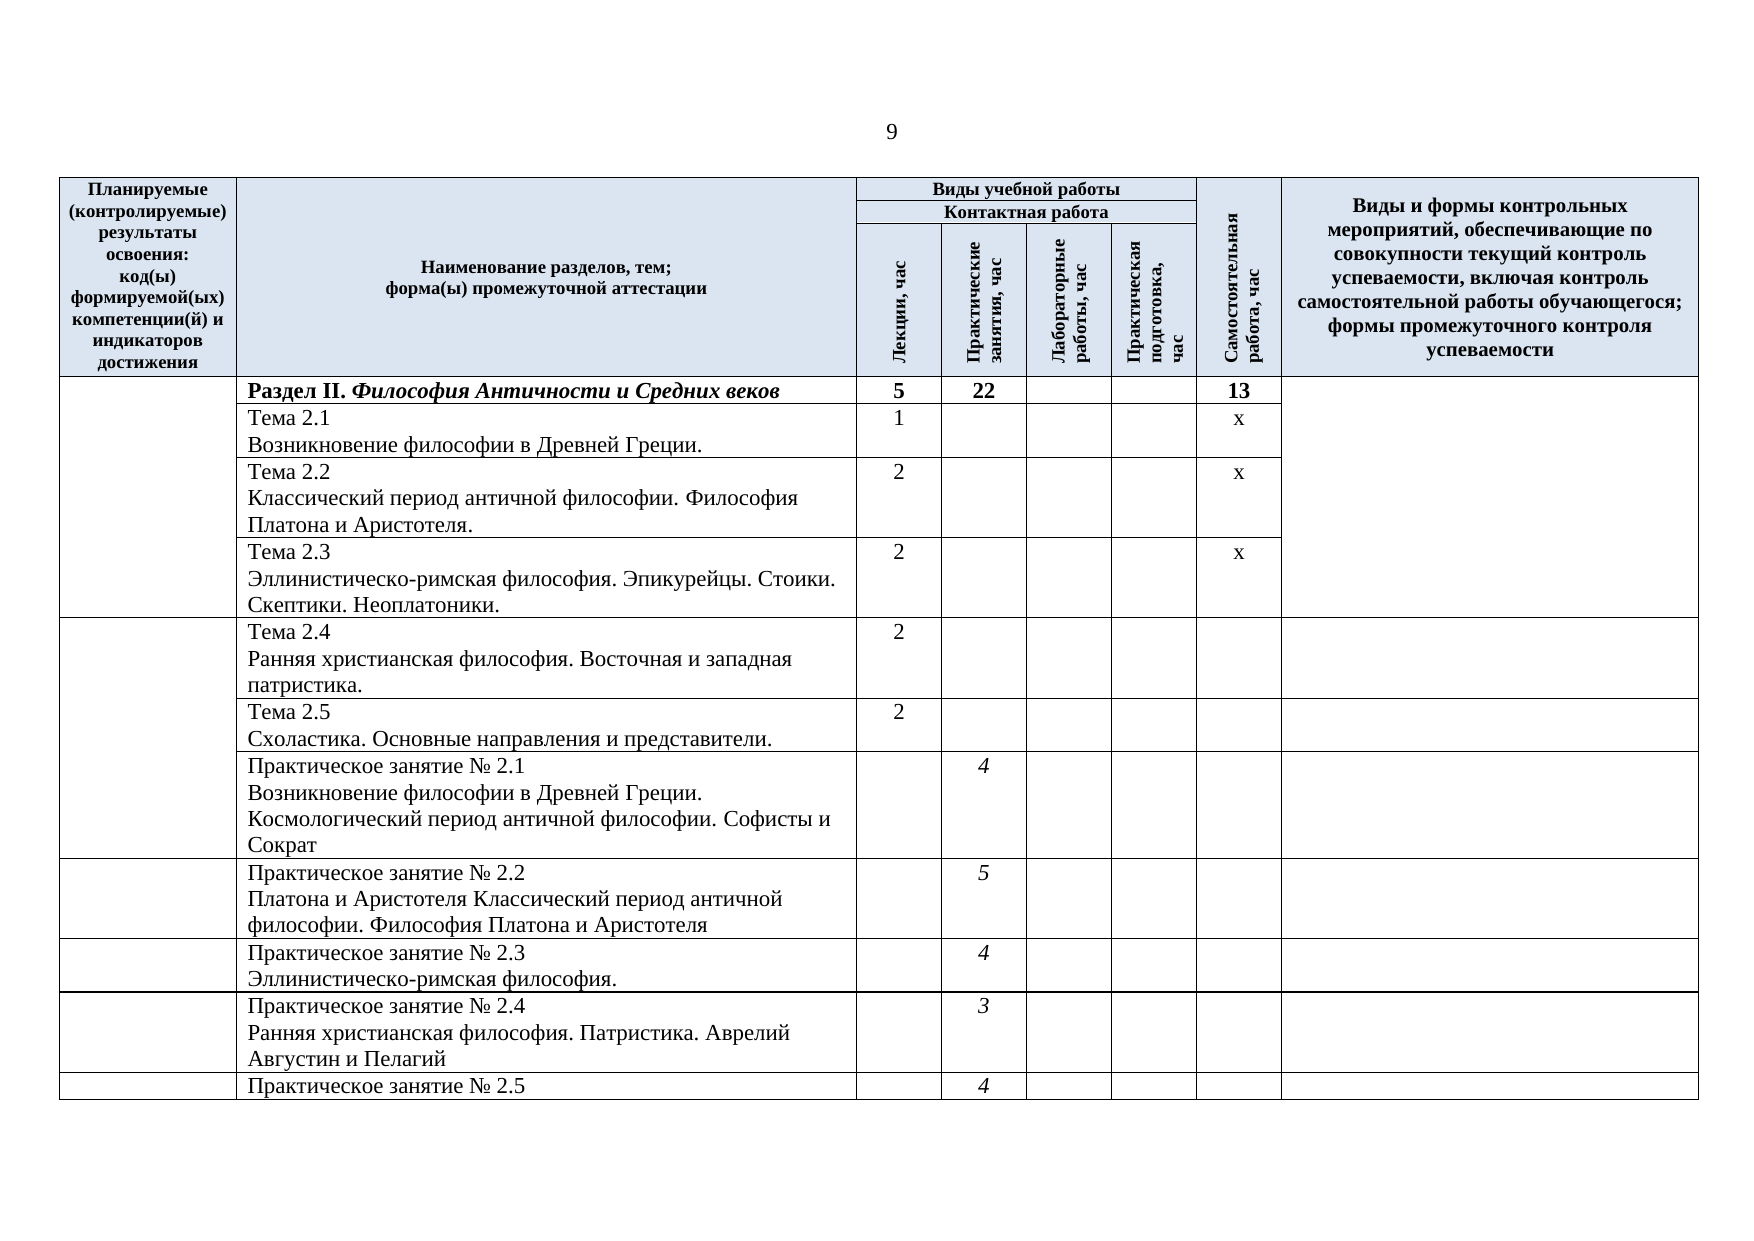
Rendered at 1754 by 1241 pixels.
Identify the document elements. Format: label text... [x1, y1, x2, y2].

table_cell 2 [857, 699, 941, 751]
table_cell [60, 993, 236, 1072]
table_cell [1112, 993, 1196, 1072]
table_cell [1027, 618, 1111, 697]
table_cell Раздел II. Философия Античности и Средних веков [237, 377, 856, 403]
table_cell 4 [942, 752, 1026, 858]
table_cell х [1197, 404, 1281, 457]
table_cell [1197, 939, 1281, 991]
table_cell [1027, 939, 1111, 991]
table_cell 4 [942, 1073, 1026, 1099]
table_cell [1112, 1073, 1196, 1099]
table_cell [1027, 404, 1111, 457]
table_cell [1112, 538, 1196, 617]
table_cell Практическая подготовка, час [1112, 224, 1196, 376]
table_cell Тема 2.4 Ранняя христианская философия. Восточная и западная патристика. [237, 618, 856, 697]
table_cell [1027, 1073, 1111, 1099]
table_cell 13 [1197, 377, 1281, 403]
table_cell 4 [942, 939, 1026, 991]
table_cell [60, 939, 236, 991]
table_cell [1282, 618, 1698, 697]
table_header Виды учебной работы [857, 178, 1196, 200]
table_cell [1027, 377, 1111, 403]
table_cell Тема 2.3 Эллинистическо-римская философия. Эпикурейцы. Стоики. Скептики. Неоплатоники. [237, 538, 856, 617]
table_cell [1282, 859, 1698, 938]
table_cell Практическое занятие № 2.3 Эллинистическо-римская философия. [237, 939, 856, 991]
table_cell [1197, 752, 1281, 858]
table_cell Тема 2.2 Классический период античной философии. Философия Платона и Аристотеля. [237, 458, 856, 537]
table_cell Лабораторные работы, час [1027, 224, 1111, 376]
table_cell [857, 1073, 941, 1099]
table_cell [857, 752, 941, 858]
table_cell [1112, 752, 1196, 858]
table_cell Практические занятия, час [942, 224, 1026, 376]
table_cell [1197, 1073, 1281, 1099]
table_cell 2 [857, 618, 941, 697]
table_cell Контактная работа [857, 201, 1196, 222]
table_cell [857, 939, 941, 991]
table_cell [1027, 699, 1111, 751]
table_cell Практическое занятие № 2.5 Схоластика. Парадигма разума и веры. Концепция «двух истин». Фома Аквинский. [237, 1073, 856, 1099]
table_cell [942, 699, 1026, 751]
table_cell 3 [942, 993, 1026, 1072]
table_cell 2 [857, 458, 941, 537]
table_cell [1112, 458, 1196, 537]
table_cell [942, 538, 1026, 617]
table_cell 1 [857, 404, 941, 457]
table_cell [1112, 699, 1196, 751]
table_cell [857, 859, 941, 938]
table_cell [1112, 859, 1196, 938]
table_cell [1197, 859, 1281, 938]
table_cell Практическое занятие № 2.4 Ранняя христианская философия. Патристика. Аврелий Августин и Пелагий [237, 993, 856, 1072]
table_header Самостоятельная работа, час [1197, 178, 1281, 376]
table_cell [1112, 939, 1196, 991]
table_cell [1282, 993, 1698, 1072]
table_cell [942, 458, 1026, 537]
table_header Наименование разделов, тем; форма(ы) промежуточной аттестации [237, 178, 856, 376]
table_cell Практическое занятие № 2.1 Возникновение философии в Древней Греции. Космологический период античной философии. Софисты и Сократ [237, 752, 856, 858]
table_cell [1282, 699, 1698, 751]
table_cell [1282, 939, 1698, 991]
table_cell [1027, 859, 1111, 938]
table_header Виды и формы контрольных мероприятий, обеспечивающие по совокупности текущий контроль успеваемости, включая контроль самостоятельной работы обучающегося; формы промежуточного контроля успеваемости [1282, 178, 1698, 376]
table_cell [942, 618, 1026, 697]
table_cell [60, 618, 236, 858]
table_cell [1027, 993, 1111, 1072]
table_cell [1282, 752, 1698, 858]
table_cell [1112, 377, 1196, 403]
table_cell [1197, 699, 1281, 751]
table_cell [1027, 538, 1111, 617]
table_cell Практическое занятие № 2.2 Платона и Аристотеля Классический период античной философии. Философия Платона и Аристотеля [237, 859, 856, 938]
table_cell [942, 404, 1026, 457]
table_cell [1027, 752, 1111, 858]
table_cell [1197, 993, 1281, 1072]
table_cell 5 [857, 377, 941, 403]
table_cell [1112, 404, 1196, 457]
table_header Планируемые (контролируемые) результаты освоения: код(ы) формируемой(ых) компетенции(й) и индикаторов достижения компетенций [60, 178, 236, 376]
table_cell [60, 1073, 236, 1099]
table_cell [1027, 458, 1111, 537]
table_cell х [1197, 458, 1281, 537]
table_cell Тема 2.1 Возникновение философии в Древней Греции. [237, 404, 856, 457]
table_cell 5 [942, 859, 1026, 938]
table_cell [857, 993, 941, 1072]
table_cell [60, 859, 236, 938]
table_cell [1197, 618, 1281, 697]
table_cell х [1197, 538, 1281, 617]
table_cell Тема 2.5 Схоластика. Основные направления и представители. [237, 699, 856, 751]
table_cell [1112, 618, 1196, 697]
table_cell Лекции, час [857, 224, 941, 376]
table_cell 22 [942, 377, 1026, 403]
table_cell [1282, 1073, 1698, 1099]
table_cell 2 [857, 538, 941, 617]
